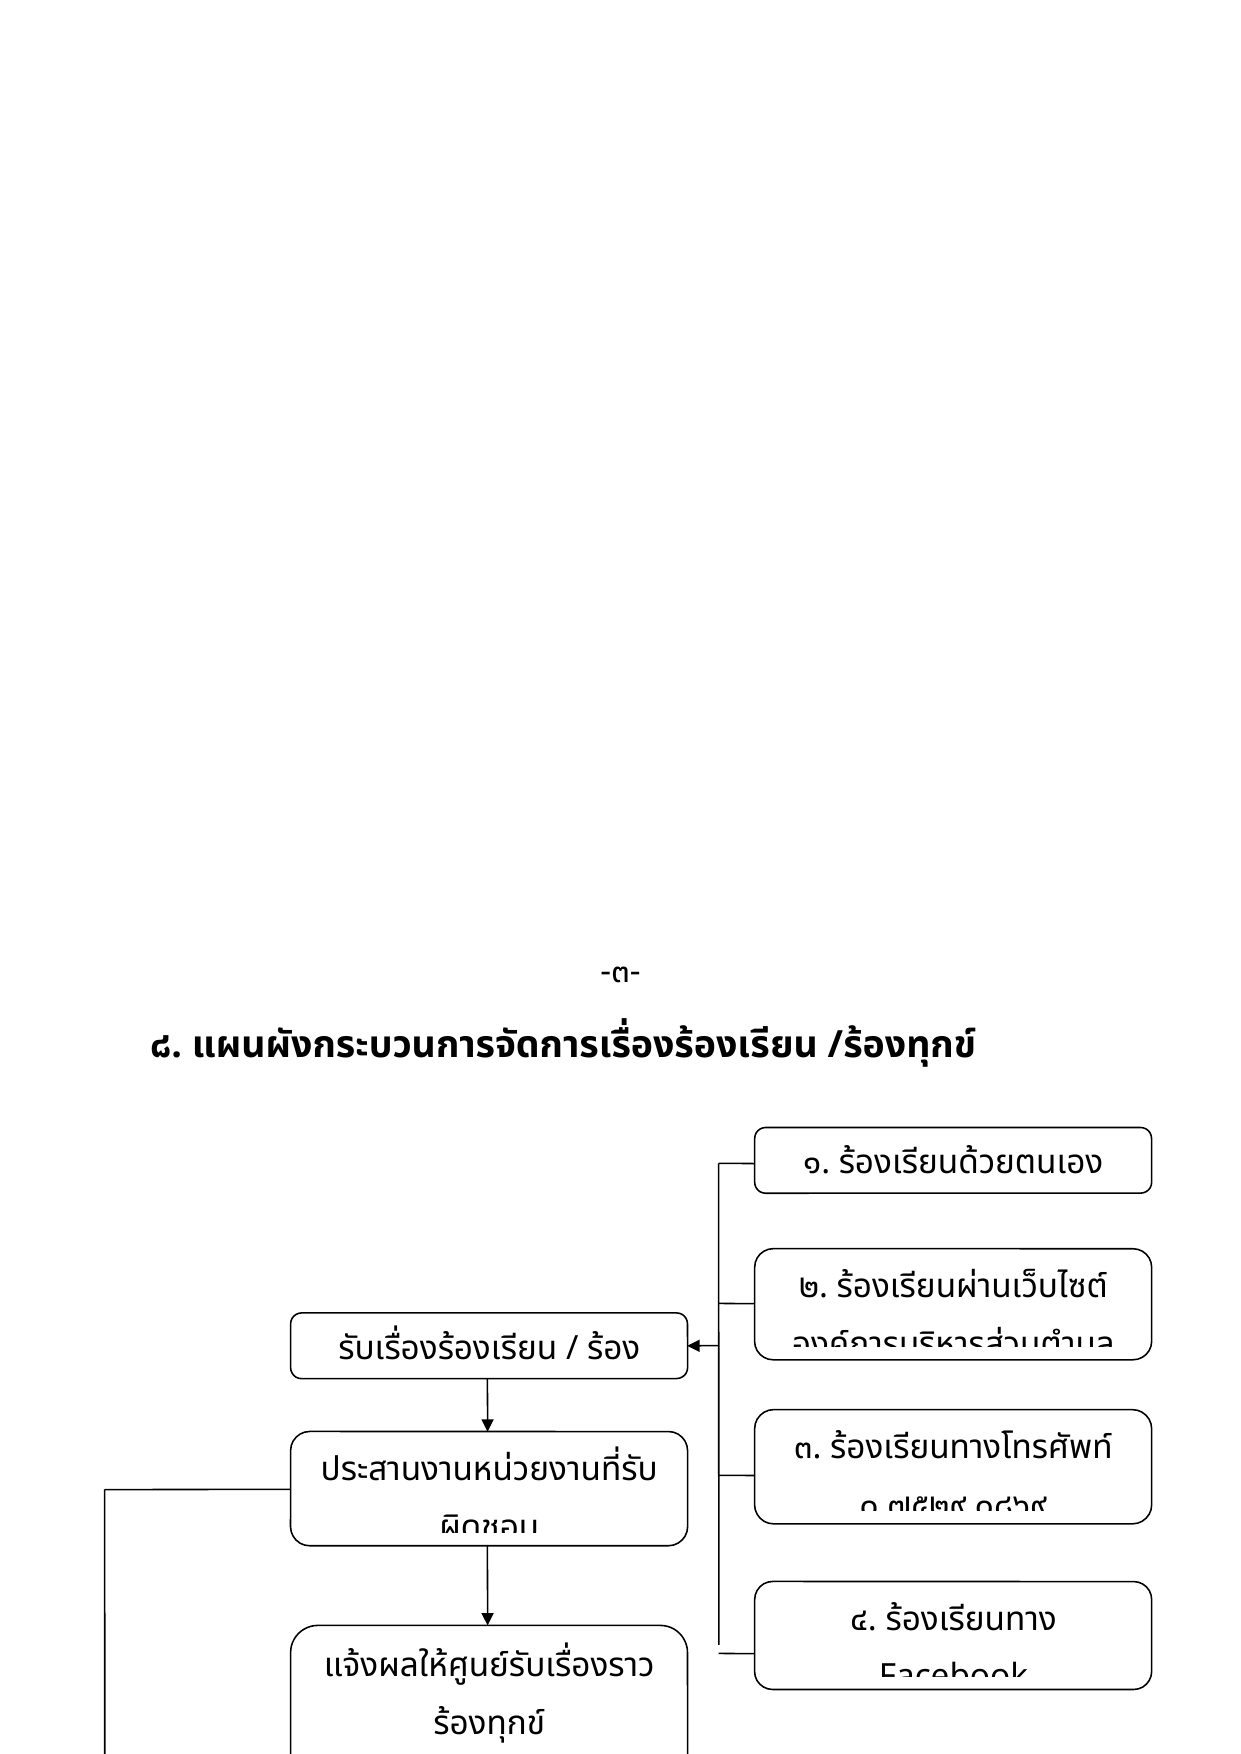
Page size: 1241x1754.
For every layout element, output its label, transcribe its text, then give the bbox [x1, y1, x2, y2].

text -๓- [150, 946, 1090, 997]
text ๘. แผนผังกระบวนการจัดการเรื่องร้องเรียน /ร้องทุกข์ [150, 1017, 1090, 1074]
